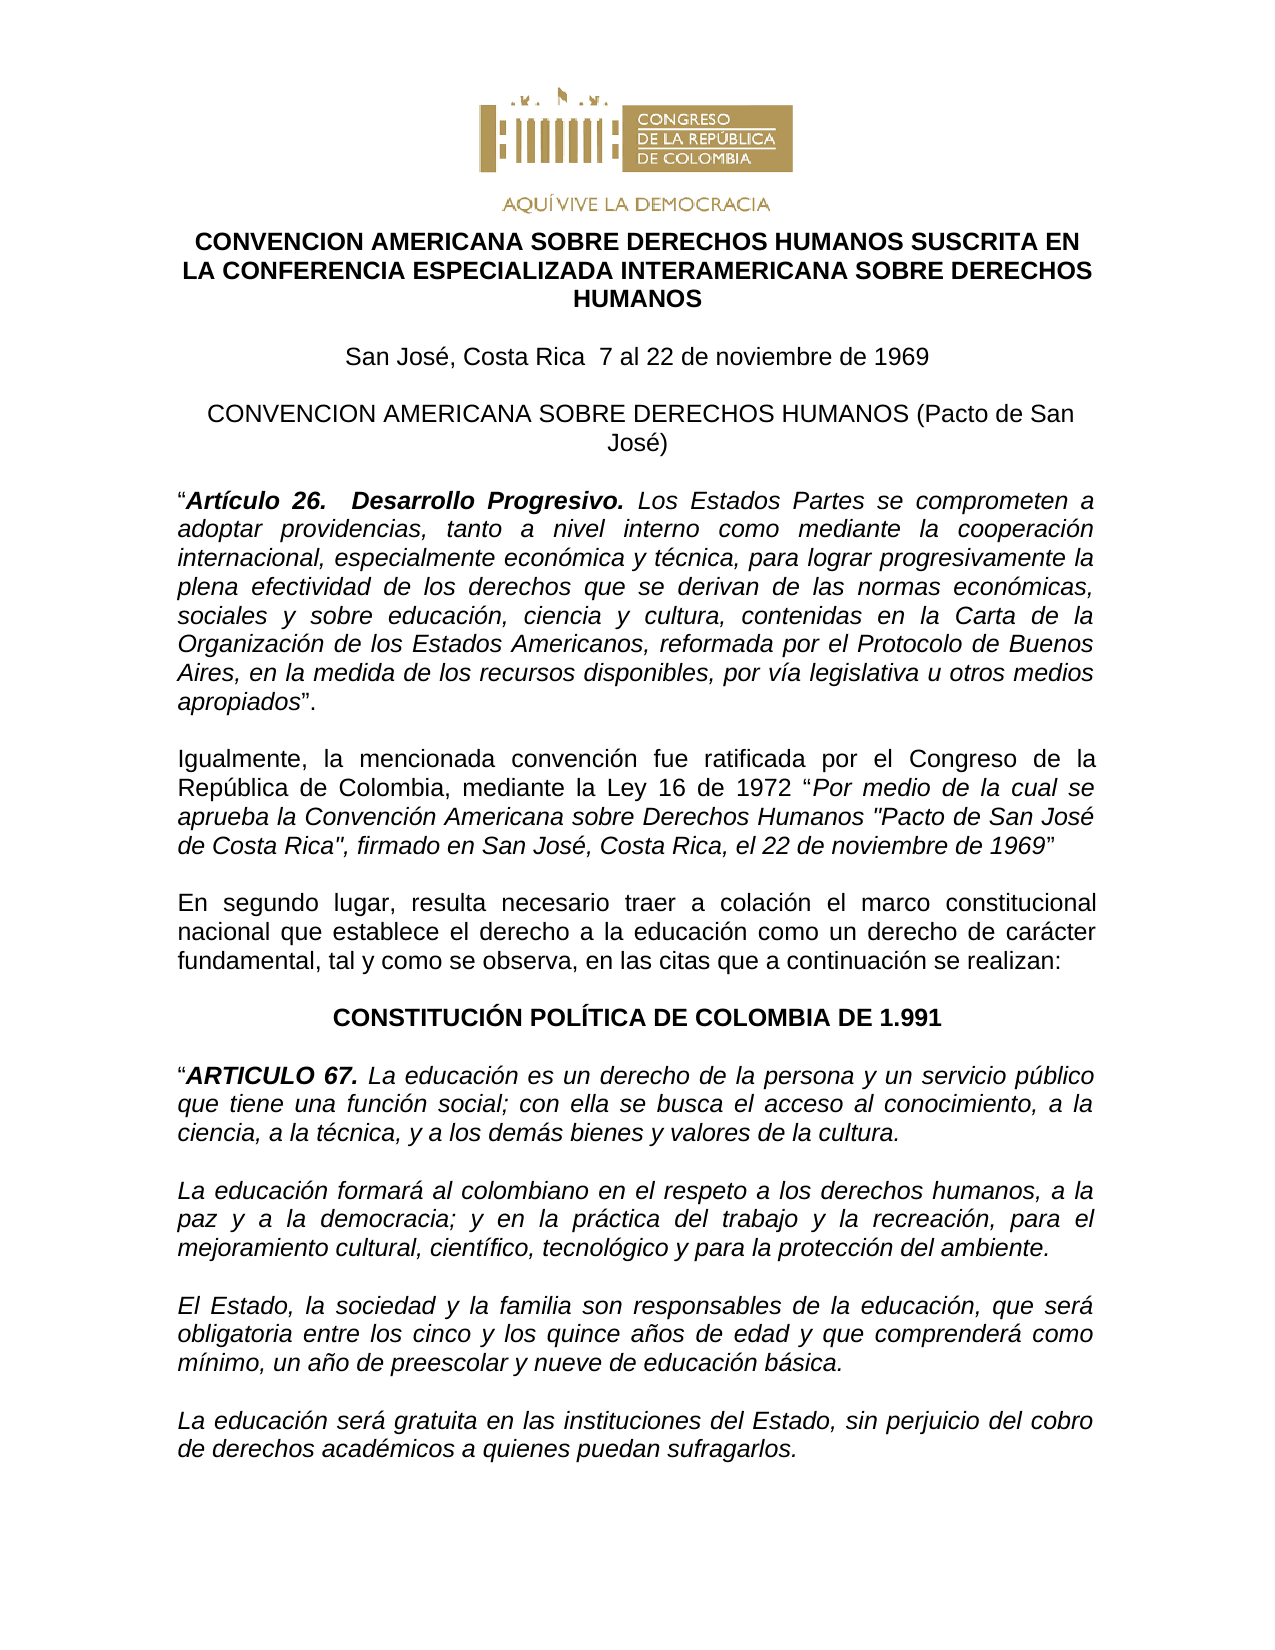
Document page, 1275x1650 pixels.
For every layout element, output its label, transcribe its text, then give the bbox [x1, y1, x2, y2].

text El Estado, la sociedad y la familia son responsables de la educación, que será obligatoria entre los cinco y los quince años de edad y que comprenderá como mínimo, un año de preescolar y nueve de educación básica. [177, 1291, 1098, 1377]
text CONVENCION AMERICANA SOBRE DERECHOS HUMANOS (Pacto de San José) [177, 399, 1098, 457]
text Igualmente, la mencionada convención fue ratificada por el Congreso de la República de Colombia, mediante la Ley 16 de 1972 “Por medio de la cual se aprueba la Convención Americana sobre Derechos Humanos "Pacto de San José de Costa Rica", firmado en San José, Costa Rica, el 22 de noviembre de 1969” [177, 744, 1098, 859]
text CONVENCION AMERICANA SOBRE DERECHOS HUMANOS SUSCRITA EN LA CONFERENCIA ESPECIALIZADA INTERAMERICANA SOBRE DERECHOS HUMANOS [177, 227, 1098, 313]
text La educación será gratuita en las instituciones del Estado, sin perjuicio del cobro de derechos académicos a quienes puedan sufragarlos. [177, 1406, 1098, 1463]
text San José, Costa Rica 7 al 22 de noviembre de 1969 [177, 342, 1098, 371]
text En segundo lugar, resulta necesario traer a colación el marco constitucional nacional que establece el derecho a la educación como un derecho de carácter fundamental, tal y como se observa, en las citas que a continuación se realizan: [177, 888, 1098, 974]
picture [475, 73, 800, 227]
text “Artículo 26. Desarrollo Progresivo. Los Estados Partes se comprometen a adoptar providencias, tanto a nivel interno como mediante la cooperación internacional, especialmente económica y técnica, para lograr progresivamente la plena efectividad de los derechos que se derivan de las normas económicas, sociales y sobre educación, ciencia y cultura, contenidas en la Carta de la Organización de los Estados Americanos, reformada por el Protocolo de Buenos Aires, en la medida de los recursos disponibles, por vía legislativa u otros medios apropiados”. [177, 486, 1098, 716]
text La educación formará al colombiano en el respeto a los derechos humanos, a la paz y a la democracia; y en la práctica del trabajo y la recreación, para el mejoramiento cultural, científico, tecnológico y para la protección del ambiente. [177, 1176, 1098, 1262]
text CONSTITUCIÓN POLÍTICA DE COLOMBIA DE 1.991 [177, 1003, 1098, 1032]
text “ARTICULO 67. La educación es un derecho de la persona y un servicio público que tiene una función social; con ella se busca el acceso al conocimiento, a la ciencia, a la técnica, y a los demás bienes y valores de la cultura. [177, 1061, 1098, 1147]
